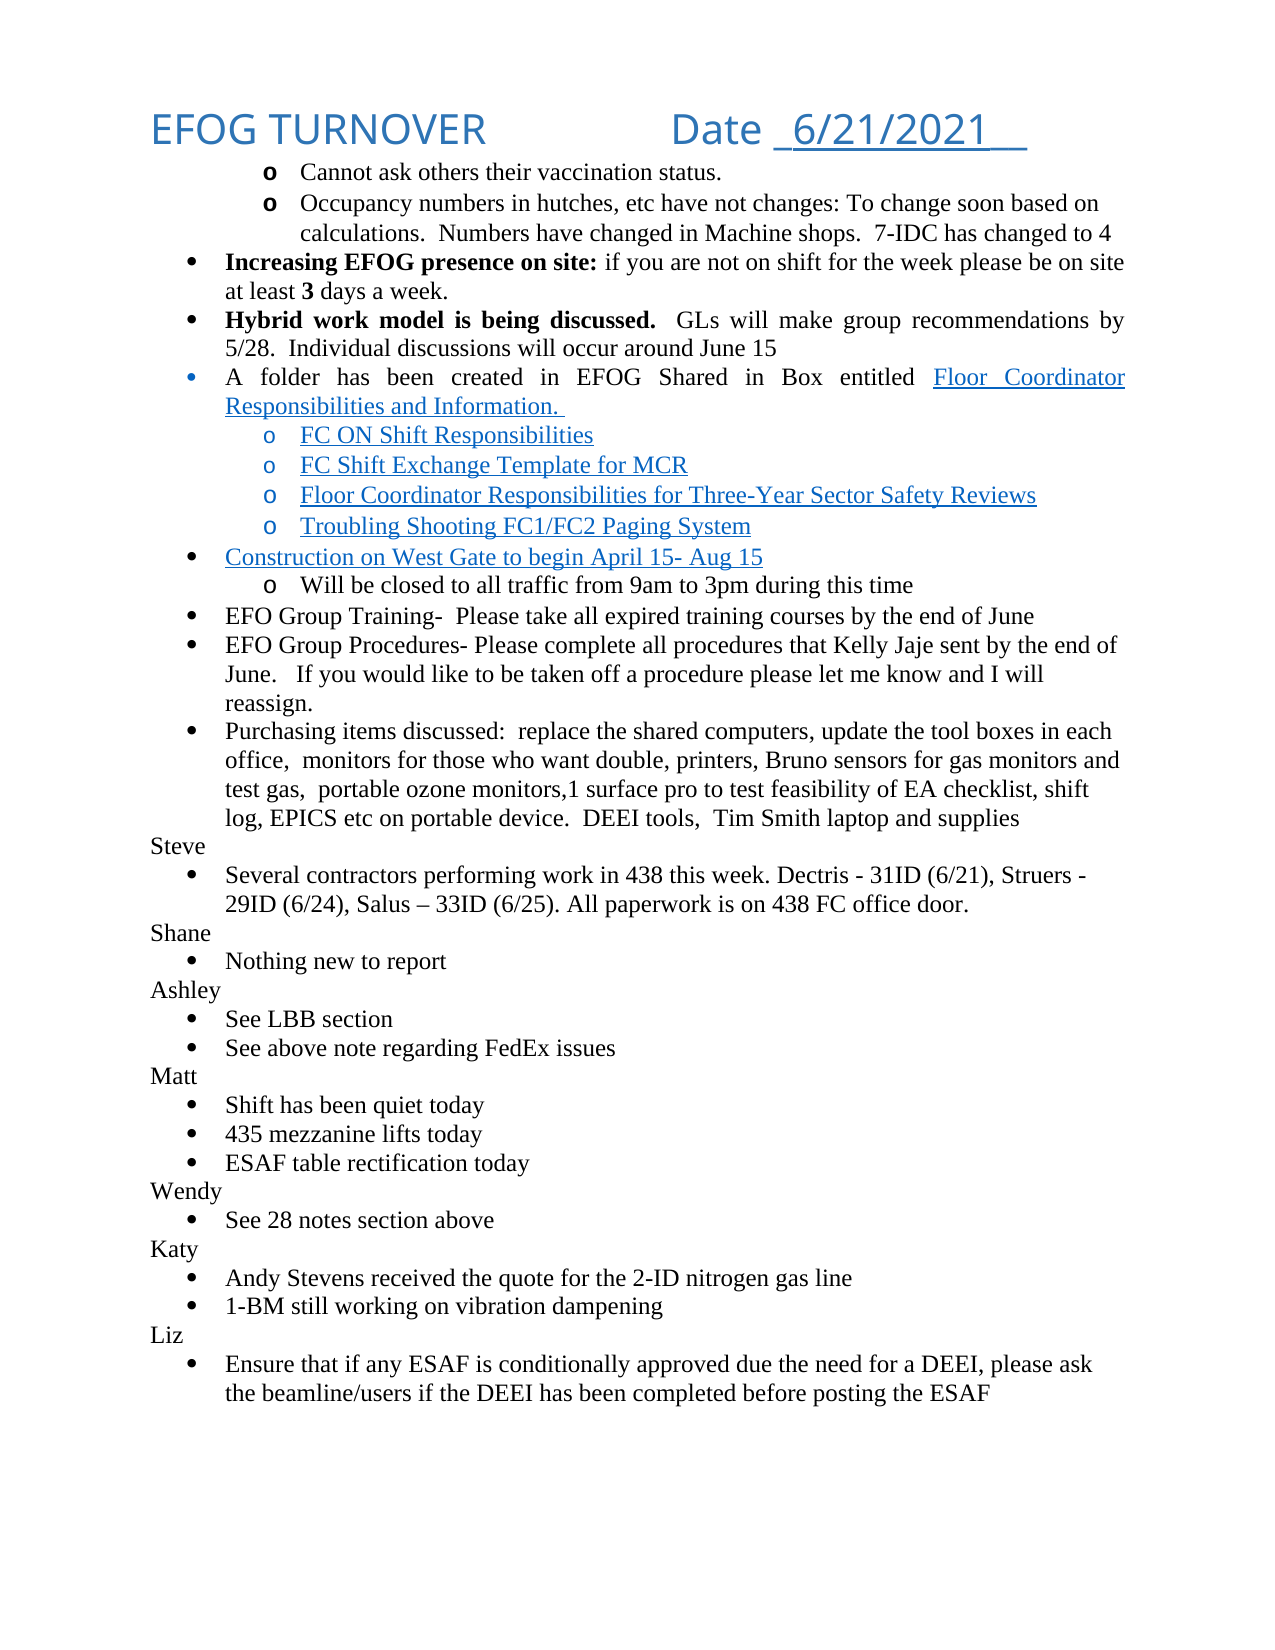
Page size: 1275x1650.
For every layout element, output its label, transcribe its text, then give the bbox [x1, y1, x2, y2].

list Will be closed to all traffic from 9am to 3pm during this time [262, 571, 1125, 601]
list Shift has been quiet today [187, 1090, 1125, 1119]
list Cannot ask others their vaccination status. [262, 157, 1125, 188]
list EFO Group Training- Please take all expired training courses by the end of June [187, 601, 1125, 630]
list 435 mezzanine lifts today [187, 1119, 1125, 1148]
list Floor Coordinator Responsibilities for Three-Year Sector Safety Reviews [262, 480, 1125, 511]
list See above note regarding FedEx issues [187, 1033, 1125, 1061]
list FC Shift Exchange Template for MCR [262, 450, 1125, 480]
text Wendy [150, 1176, 1125, 1205]
list EFO Group Procedures- Please complete all procedures that Kelly Jaje sent by the end of June. If you would like to be taken off a procedure please let me know and I will reassign. [187, 630, 1125, 716]
list 1-BM still working on vibration dampening [187, 1291, 1125, 1320]
list Construction on West Gate to begin April 15- Aug 15 [187, 542, 1125, 571]
text Ashley [150, 975, 1125, 1004]
text Liz [150, 1320, 1125, 1349]
list FC ON Shift Responsibilities [262, 420, 1125, 450]
text Steve [150, 831, 1125, 860]
list Occupancy numbers in hutches, etc have not changes: To change soon based on calculations. Numbers have changed in Machine shops. 7-IDC has changed to 4 [262, 188, 1125, 247]
list Shane [150, 918, 1125, 946]
list See 28 notes section above [187, 1205, 1125, 1234]
text Katy [150, 1234, 1125, 1263]
list See LBB section [187, 1004, 1125, 1033]
list Hybrid work model is being discussed. GLs will make group recommendations by 5/28. Individual discussions will occur around June 15 [187, 305, 1125, 362]
list Ensure that if any ESAF is conditionally approved due the need for a DEEI, please ask the beamline/users if the DEEI has been completed before posting the ESAF [187, 1349, 1125, 1406]
list A folder has been created in EFOG Shared in Box entitled Floor Coordinator Responsibilities and Information. [187, 362, 1125, 420]
list Nothing new to report [187, 946, 1125, 975]
list Troubling Shooting FC1/FC2 Paging System [262, 511, 1125, 542]
list Several contractors performing work in 438 this week. Dectris - 31ID (6/21), Struers - 29ID (6/24), Salus – 33ID (6/25). All paperwork is on 438 FC office door. [187, 860, 1125, 918]
list Andy Stevens received the quote for the 2-ID nitrogen gas line [187, 1263, 1125, 1291]
list Increasing EFOG presence on site: if you are not on shift for the week please be on site at least 3 days a week. [187, 247, 1125, 305]
text Matt [150, 1061, 1125, 1090]
list Purchasing items discussed: replace the shared computers, update the tool boxes in each office, monitors for those who want double, printers, Bruno sensors for gas monitors and test gas, portable ozone monitors,1 surface pro to test feasibility of EA checklist, shift log, EPICS etc on portable device. DEEI tools, Tim Smith laptop and supplies [187, 716, 1125, 831]
list ESAF table rectification today [187, 1148, 1125, 1176]
